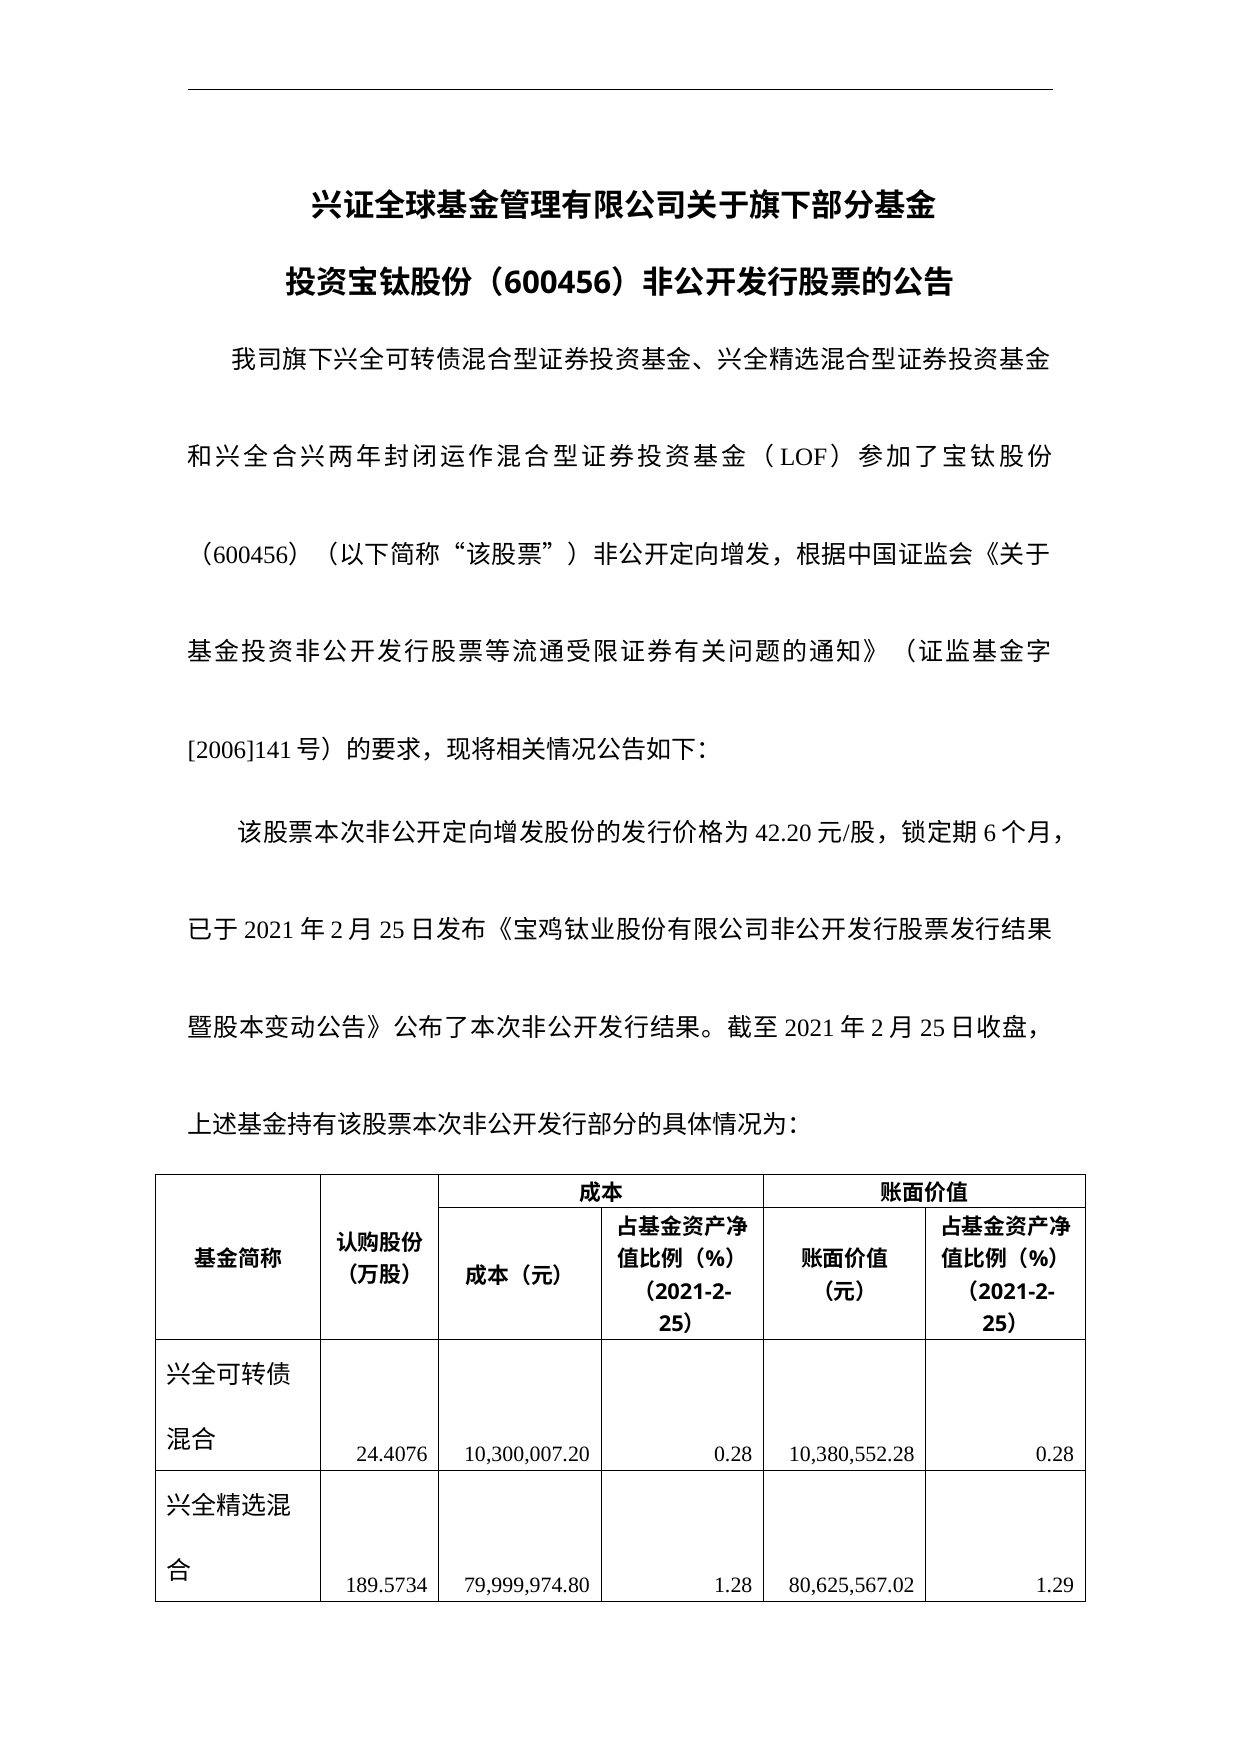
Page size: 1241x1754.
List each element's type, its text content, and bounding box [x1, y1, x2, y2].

table_cell 账面价值（元） [764, 1208, 925, 1339]
table_header 基金简称 [156, 1175, 320, 1339]
text 兴证全球基金管理有限公司关于旗下部分基金 [187, 170, 1053, 235]
table_cell 兴全可转债混合 [156, 1340, 320, 1470]
text 我司旗下兴全可转债混合型证券投资基金、兴全精选混合型证券投资基金和兴全合兴两年封闭运作混合型证券投资基金（LOF）参加了宝钛股份（600456）（以下简称“该股票”）非公开定向增发，根据中国证监会《关于基金投资非公开发行股票等流通受限证券有关问题的通知》（证监基金字[2006]141号）的要求，现将相关情况公告如下： [187, 325, 1053, 780]
table_cell 79,999,974.80 [439, 1471, 601, 1601]
table_header 认购股份 （万股） [321, 1175, 438, 1339]
table_cell 24.4076 [321, 1340, 438, 1470]
table_cell 189.5734 [321, 1471, 438, 1601]
table_cell 0.28 [926, 1340, 1085, 1470]
table_cell 占基金资产净值比例（%）（2021-2-25） [602, 1208, 763, 1339]
table_cell 80,625,567.02 [764, 1471, 925, 1601]
table_cell 兴全精选混合 [156, 1471, 320, 1601]
text 投资宝钛股份（600456）非公开发行股票的公告 [187, 247, 1053, 312]
table_cell 1.28 [602, 1471, 763, 1601]
table_cell 10,380,552.28 [764, 1340, 925, 1470]
table_header 账面价值 [764, 1175, 1085, 1207]
table_cell 占基金资产净值比例（%）（2021-2-25） [926, 1208, 1085, 1339]
table_cell 1.29 [926, 1471, 1085, 1601]
text 该股票本次非公开定向增发股份的发行价格为42.20元/股，锁定期6个月，已于2021年2月25日发布《宝鸡钛业股份有限公司非公开发行股票发行结果暨股本变动公告》公布了本次非公开发行结果。截至2021年2月25日收盘，上述基金持有该股票本次非公开发行部分的具体情况为： [187, 798, 1053, 1156]
table_cell 10,300,007.20 [439, 1340, 601, 1470]
table_cell 0.28 [602, 1340, 763, 1470]
table_header 成本 [439, 1175, 763, 1207]
table_cell 成本（元） [439, 1208, 601, 1339]
